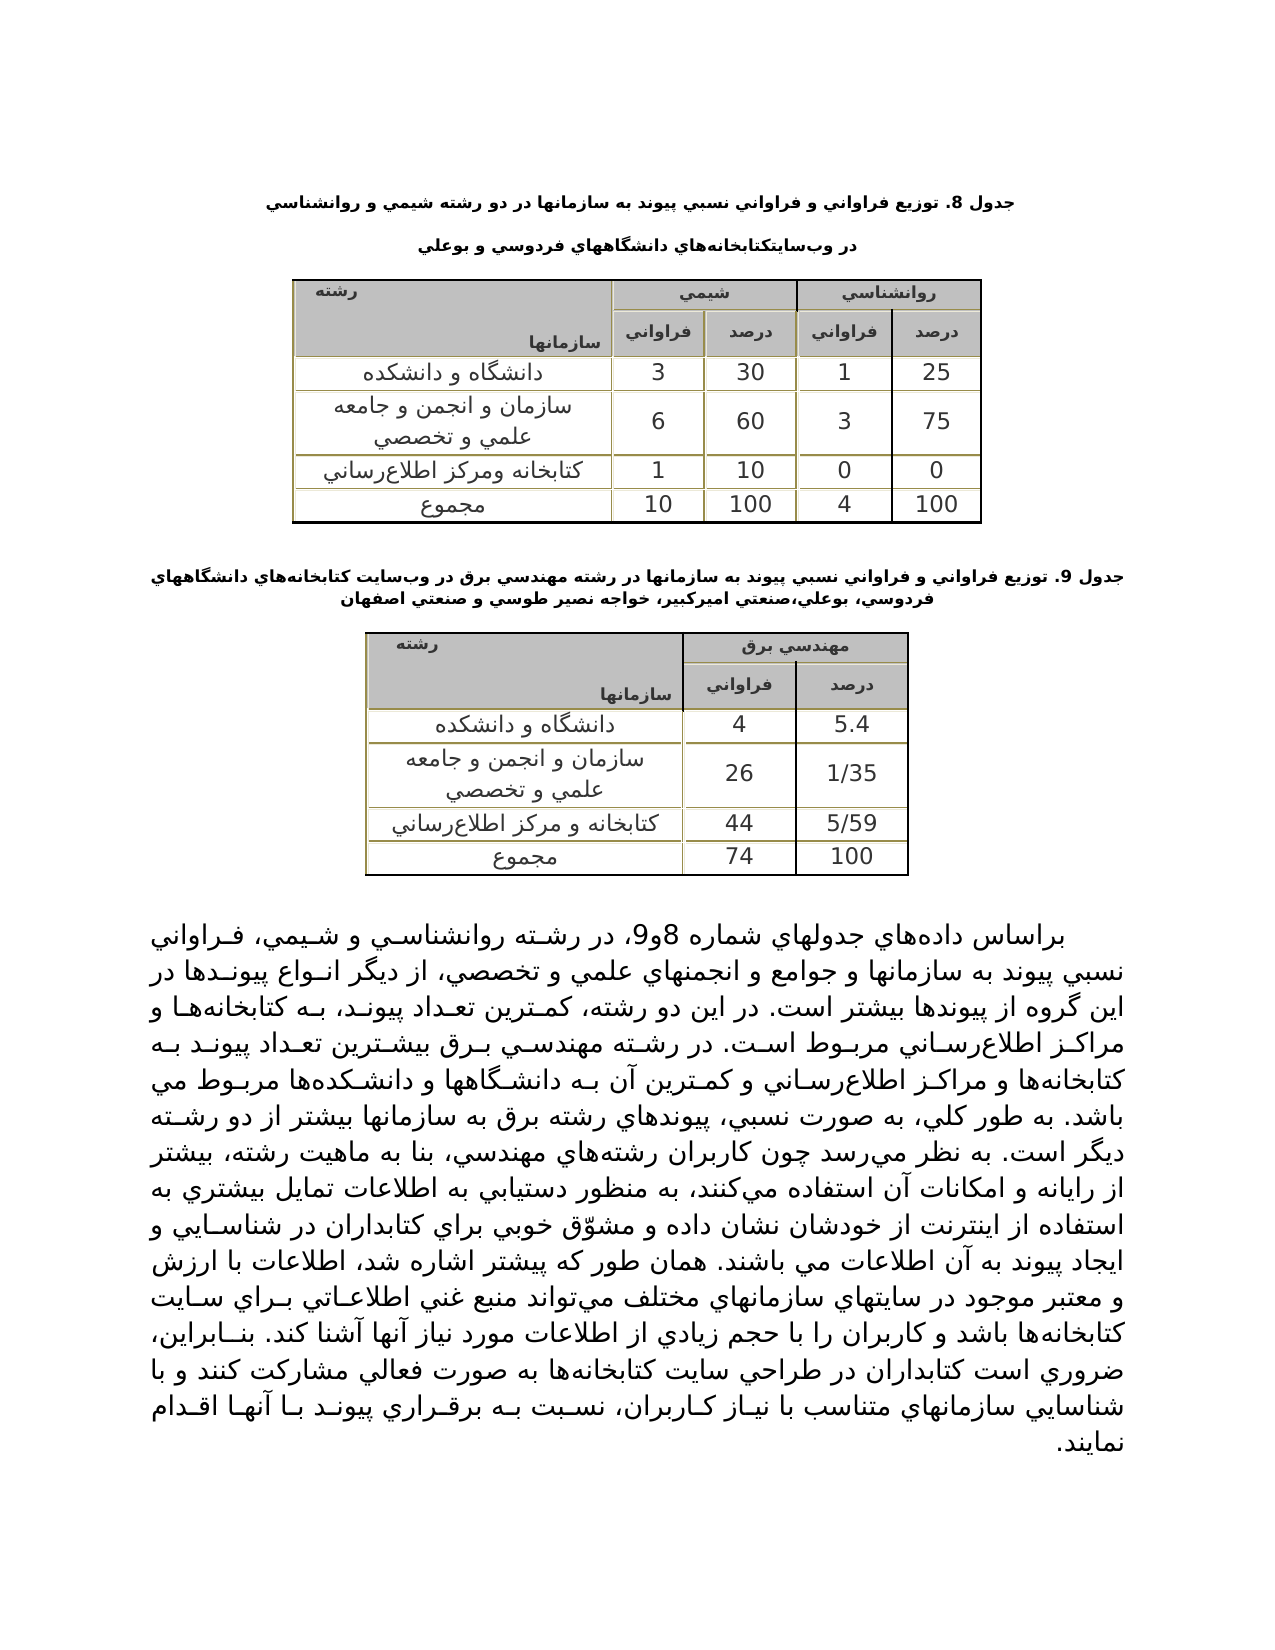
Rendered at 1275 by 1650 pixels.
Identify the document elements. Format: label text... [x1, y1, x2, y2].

table_cell 3 [614, 359, 703, 389]
table_cell فراواني [799, 312, 891, 356]
table_header شيمي [614, 281, 796, 309]
text جدول 8. توزيع فراواني و فراواني نسبي پيوند به سازمانها در دو رشته شيمي و روانشناسي [150, 193, 1125, 212]
table_cell 60 [707, 393, 795, 454]
table_cell 100 [707, 491, 795, 521]
table_cell دانشگاه و دانشكده [369, 710, 682, 742]
table_cell 74 [685, 840, 795, 874]
table_cell 1 [799, 359, 891, 389]
table_cell 44 [685, 806, 795, 840]
table_cell دانشگاه و دانشكده [296, 359, 611, 389]
table_header روانشناسي [798, 281, 980, 309]
table_cell 4 [799, 491, 891, 521]
table_cell 5/59 [797, 810, 907, 840]
table_cell درصد [893, 312, 980, 356]
table_cell 1/35 [797, 745, 907, 806]
text براساس داده‌هاي جدولهاي شماره 8و9، در رشته روانشناسي و شيمي، فراواني نسبي پيوند به سازمانها و جوامع و انجمنهاي علمي و تخصصي، از ديگر انواع پيوندها در اين گروه از پيوندها بيشتر است. در اين دو رشته، كمترين تعداد پيوند، به كتابخانه‌ها و مراكز اطلاع‌رساني مربوط است. در رشته مهندسي برق بيشترين تعداد پيوند به كتابخانه‌ها و مراكز اطلاع‌رساني و كمترين آن به دانشگاهها و دانشكده‌ها مربوط مي باشد. به طور كلي، به صورت نسبي، پيوندهاي رشته برق به سازمانها بيشتر از دو رشته ديگر است. به نظر مي‌رسد چون كاربران رشته‌هاي مهندسي، بنا به ماهيت رشته، بيشتر از رايانه و امكانات آن استفاده مي‌كنند، به منظور دستيابي به اطلاعات تمايل بيشتري به استفاده از اينترنت از خودشان نشان داده و مشوّق خوبي براي كتابداران در شناسايي و ايجاد پيوند به آن اطلاعات مي باشند. همان طور كه پيشتر اشاره شد، اطلاعات با ارزش و معتبر موجود در سايتهاي سازمانهاي مختلف مي‌تواند منبع غني اطلاعاتي براي سايت كتابخانه‌ها باشد و كاربران را با حجم زيادي از اطلاعات مورد نياز آنها آشنا كند. بنابراين، ضروري است كتابداران در طراحي سايت كتابخانه‌ها به صورت فعالي مشاركت كنند و با شناسايي سازمانهاي متناسب با نياز كاربران، نسبت به برقراري پيوند با آنها اقدام نمايند. [150, 919, 1125, 1458]
text در وب‌سايتكتابخانه‌هاي دانشگاههاي فردوسي و بوعلي [150, 236, 1125, 255]
table_cell 75 [893, 393, 980, 454]
table_cell درصد [707, 312, 795, 356]
table_cell مجموع [296, 491, 611, 521]
table_cell 25 [893, 359, 980, 389]
table_cell كتابخانه و مركز اطلاع‌رساني [369, 806, 682, 840]
table_cell 3 [799, 393, 891, 454]
table_cell 6 [614, 393, 703, 454]
table_cell فراواني [614, 312, 703, 356]
table_cell 5.4 [797, 712, 907, 742]
table_cell سازمان و انجمن و جامعه علمي و تخصصي [369, 742, 682, 806]
table_cell سازمان و انجمن و جامعه علمي و تخصصي [296, 393, 611, 454]
text جدول 9. توزيع فراواني و فراواني نسبي پيوند به سازمانها در رشته مهندسي برق در وب‌سايت كتابخانه‌هاي دانشگاههاي فردوسي، بوعلي،صنعتي اميركبير، خواجه نصير طوسي و صنعتي اصفهان [150, 566, 1125, 608]
table_cell 4 [685, 710, 795, 742]
table_header مهندسي برق [684, 634, 907, 661]
table_cell 100 [797, 844, 907, 874]
table_cell 1 [614, 457, 703, 488]
table_cell مجموع [369, 840, 682, 874]
table_cell 10 [614, 491, 703, 521]
table_header رشته سازمانها [296, 281, 611, 356]
table_cell 0 [799, 457, 891, 488]
table_cell 100 [893, 491, 980, 521]
table_header رشته سازمانها [369, 634, 682, 708]
table_cell 10 [707, 457, 795, 488]
table_cell كتابخانه ومركز اطلاع‌رساني [296, 457, 611, 488]
table_cell درصد [797, 665, 907, 708]
table_cell 30 [707, 359, 795, 389]
table_cell 26 [685, 742, 795, 806]
table_cell 0 [893, 457, 980, 488]
table_cell فراواني [684, 665, 795, 708]
